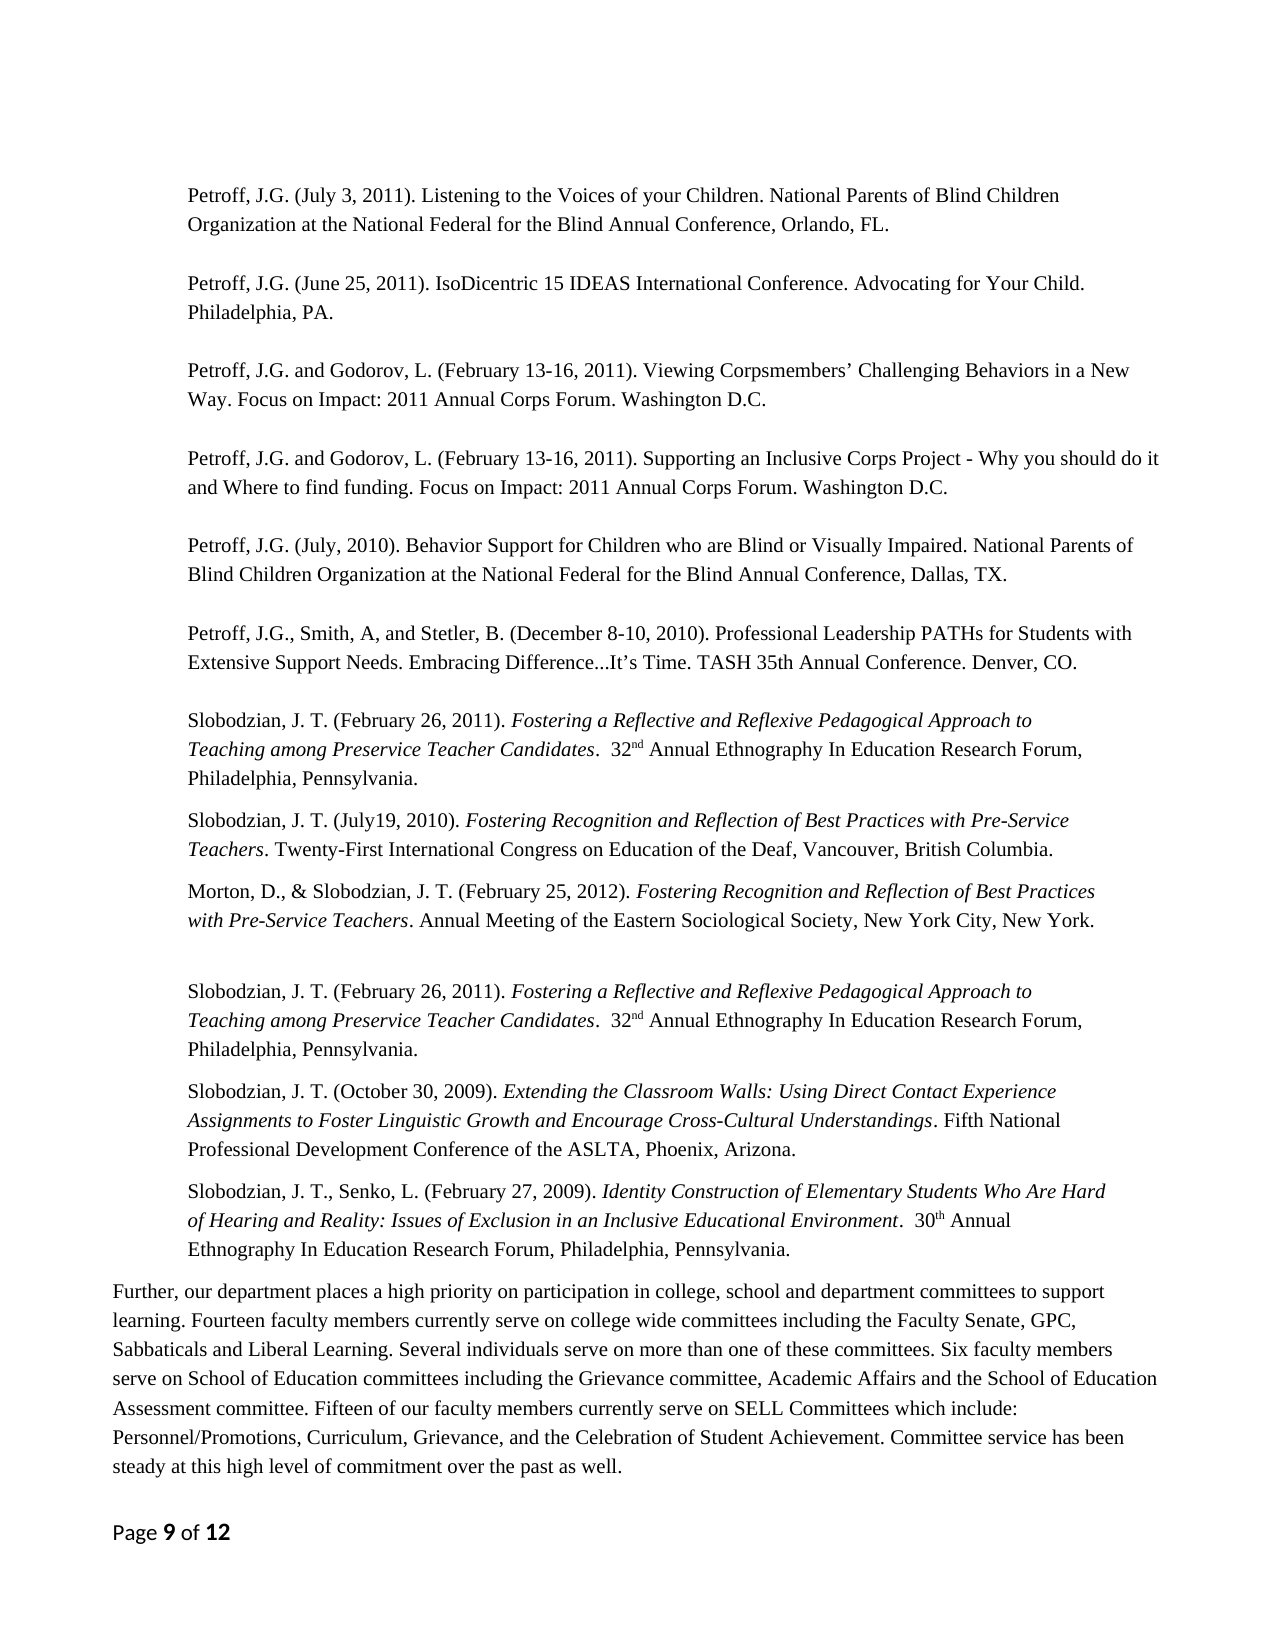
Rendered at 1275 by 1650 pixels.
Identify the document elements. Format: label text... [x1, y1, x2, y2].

text Petroff, J.G. (July 3, 2011). Listening to the Voices of your Children. National Parents of Blind Children Organization at the National Federal for the Blind Annual Conference, Orlando, FL. [187, 179, 1162, 237]
text Petroff, J.G., Smith, A, and Stetler, B. (December 8-10, 2010). Professional Leadership PATHs for Students with Extensive Support Needs. Embracing Difference...It’s Time. TASH 35th Annual Conference. Denver, CO. [187, 617, 1162, 675]
text Petroff, J.G. (June 25, 2011). IsoDicentric 15 IDEAS International Conference. Advocating for Your Child. Philadelphia, PA. [187, 267, 1162, 325]
text Petroff, J.G. and Godorov, L. (February 13-16, 2011). Viewing Corpsmembers’ Challenging Behaviors in a New Way. Focus on Impact: 2011 Annual Corps Forum. Washington D.C. [187, 354, 1162, 412]
text Petroff, J.G. and Godorov, L. (February 13-16, 2011). Supporting an Inclusive Corps Project - Why you should do it and Where to find funding. Focus on Impact: 2011 Annual Corps Forum. Washington D.C. [187, 442, 1162, 500]
text Morton, D., & Slobodzian, J. T. (February 25, 2012). Fostering Recognition and Reflection of Best Practices with Pre-Service Teachers. Annual Meeting of the Eastern Sociological Society, New York City, New York. [150, 875, 1106, 962]
text Slobodzian, J. T. (February 26, 2011). Fostering a Reflective and Reflexive Pedagogical Approach to Teaching among Preservice Teacher Candidates. 32nd Annual Ethnography In Education Research Forum, Philadelphia, Pennsylvania. [187, 704, 1106, 792]
text Slobodzian, J. T. (October 30, 2009). Extending the Classroom Walls: Using Direct Contact Experience Assignments to Foster Linguistic Growth and Encourage Cross-Cultural Understandings. Fifth National Professional Development Conference of the ASLTA, Phoenix, Arizona. [150, 1075, 1106, 1162]
text Petroff, J.G. (July, 2010). Behavior Support for Children who are Blind or Visually Impaired. National Parents of Blind Children Organization at the National Federal for the Blind Annual Conference, Dallas, TX. [187, 529, 1162, 587]
text Slobodzian, J. T., Senko, L. (February 27, 2009). Identity Construction of Elementary Students Who Are Hard of Hearing and Reality: Issues of Exclusion in an Inclusive Educational Environment. 30th Annual Ethnography In Education Research Forum, Philadelphia, Pennsylvania. [150, 1175, 1106, 1262]
text Slobodzian, J. T. (February 26, 2011). Fostering a Reflective and Reflexive Pedagogical Approach to Teaching among Preservice Teacher Candidates. 32nd Annual Ethnography In Education Research Forum, Philadelphia, Pennsylvania. [150, 975, 1106, 1062]
text Slobodzian, J. T. (July19, 2010). Fostering Recognition and Reflection of Best Practices with Pre-Service Teachers. Twenty-First International Congress on Education of the Deaf, Vancouver, British Columbia. [187, 804, 1106, 862]
text Further, our department places a high priority on participation in college, school and department committees to support learning. Fourteen faculty members currently serve on college wide committees including the Faculty Senate, GPC, Sabbaticals and Liberal Learning. Several individuals serve on more than one of these committees. Six faculty members serve on School of Education committees including the Grievance committee, Academic Affairs and the School of Education Assessment committee. Fifteen of our faculty members currently serve on SELL Committees which include: Personnel/Promotions, Curriculum, Grievance, and the Celebration of Student Achievement. Committee service has been steady at this high level of commitment over the past as well. [112, 1275, 1162, 1479]
